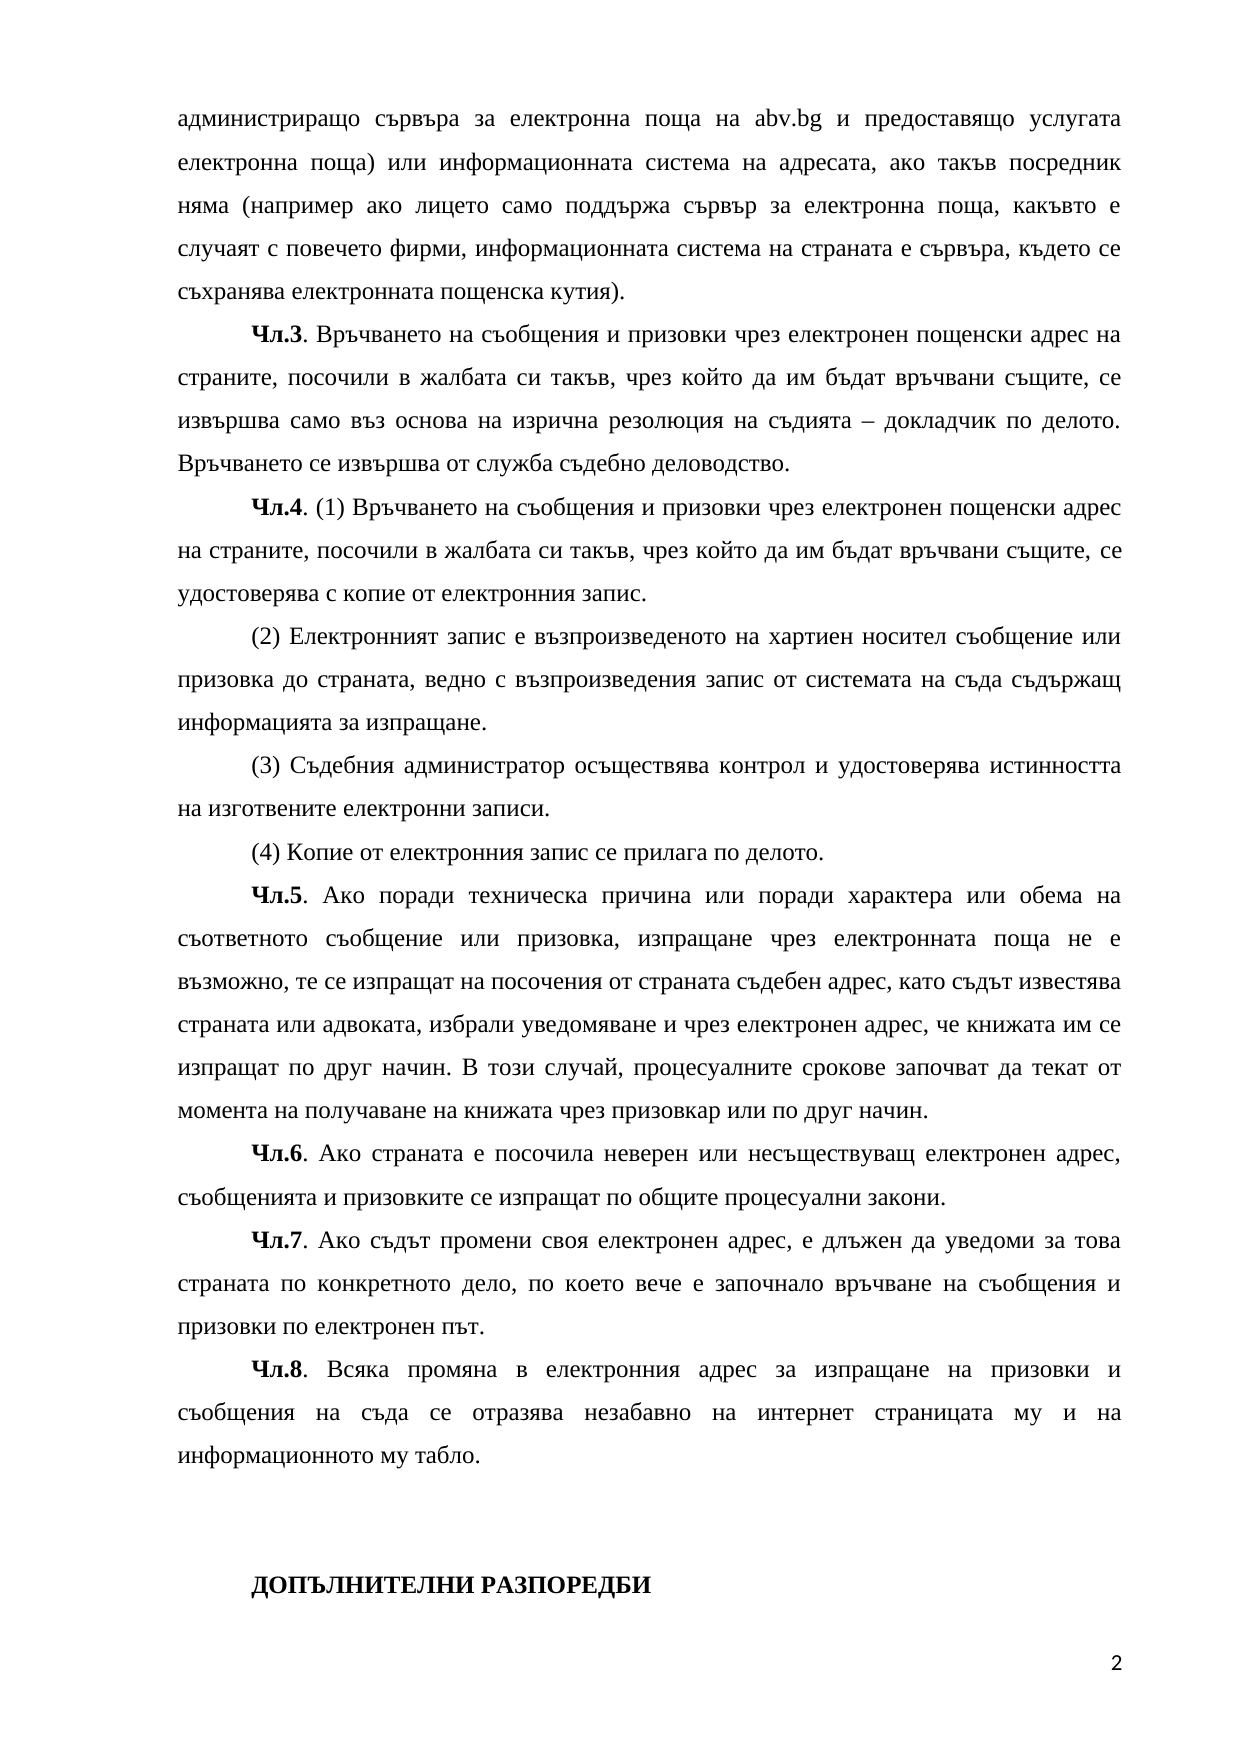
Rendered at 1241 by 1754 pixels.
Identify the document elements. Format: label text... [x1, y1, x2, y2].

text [177, 103, 1122, 305]
text Чл.5. Ако поради техническа причина или поради характера или обема на съответното съобщение или призовка, изпращане чрез електронната поща не е възможно, те се изпращат на посочения от страната съдебен адрес, като съдът известява страната или адвоката, избрали уведомяване и чрез електронен адрес, че книжата им се изпращат по друг начин. В този случай, процесуалните срокове започват да текат от момента на получаване на книжата чрез призовкар или по друг начин. [177, 880, 1122, 1124]
text (3) Съдебния администратор осъществява контрол и удостоверява истинността на изготвените електронни записи. [177, 750, 1122, 822]
text (2) Електронният запис е възпроизведеното на хартиен носител съобщение или призовка до страната, ведно с възпроизведения запис от системата на съда съдържащ информацията за изпращане. [177, 621, 1122, 736]
text Чл.8. Всяка промяна в електронния адрес за изпращане на призовки и съобщения на съда се отразява незабавно на интернет страницата му и на информационното му табло. [177, 1354, 1122, 1469]
text ДОПЪЛНИТЕЛНИ РАЗПОРЕДБИ [177, 1570, 1122, 1598]
text Чл.3. Връчването на съобщения и призовки чрез електронен пощенски адрес на страните, посочили в жалбата си такъв, чрез който да им бъдат връчвани същите, се извършва само въз основа на изрична резолюция на съдията – докладчик по делото. Връчването се извършва от служба съдебно деловодство. [177, 319, 1122, 477]
text Чл.6. Ако страната е посочила неверен или несъществуващ електронен адрес, съобщенията и призовките се изпращат по общите процесуални закони. [177, 1138, 1122, 1210]
text Чл.4. (1) Връчването на съобщения и призовки чрез електронен пощенски адрес на страните, посочили в жалбата си такъв, чрез който да им бъдат връчвани същите, се удостоверява с копие от електронния запис. [177, 492, 1122, 607]
text Чл.7. Ако съдът промени своя електронен адрес, е длъжен да уведоми за това страната по конкретното дело, по което вече е започнало връчване на съобщения и призовки по електронен път. [177, 1225, 1122, 1340]
text (4) Копие от електронния запис се прилага по делото. [177, 837, 1122, 865]
